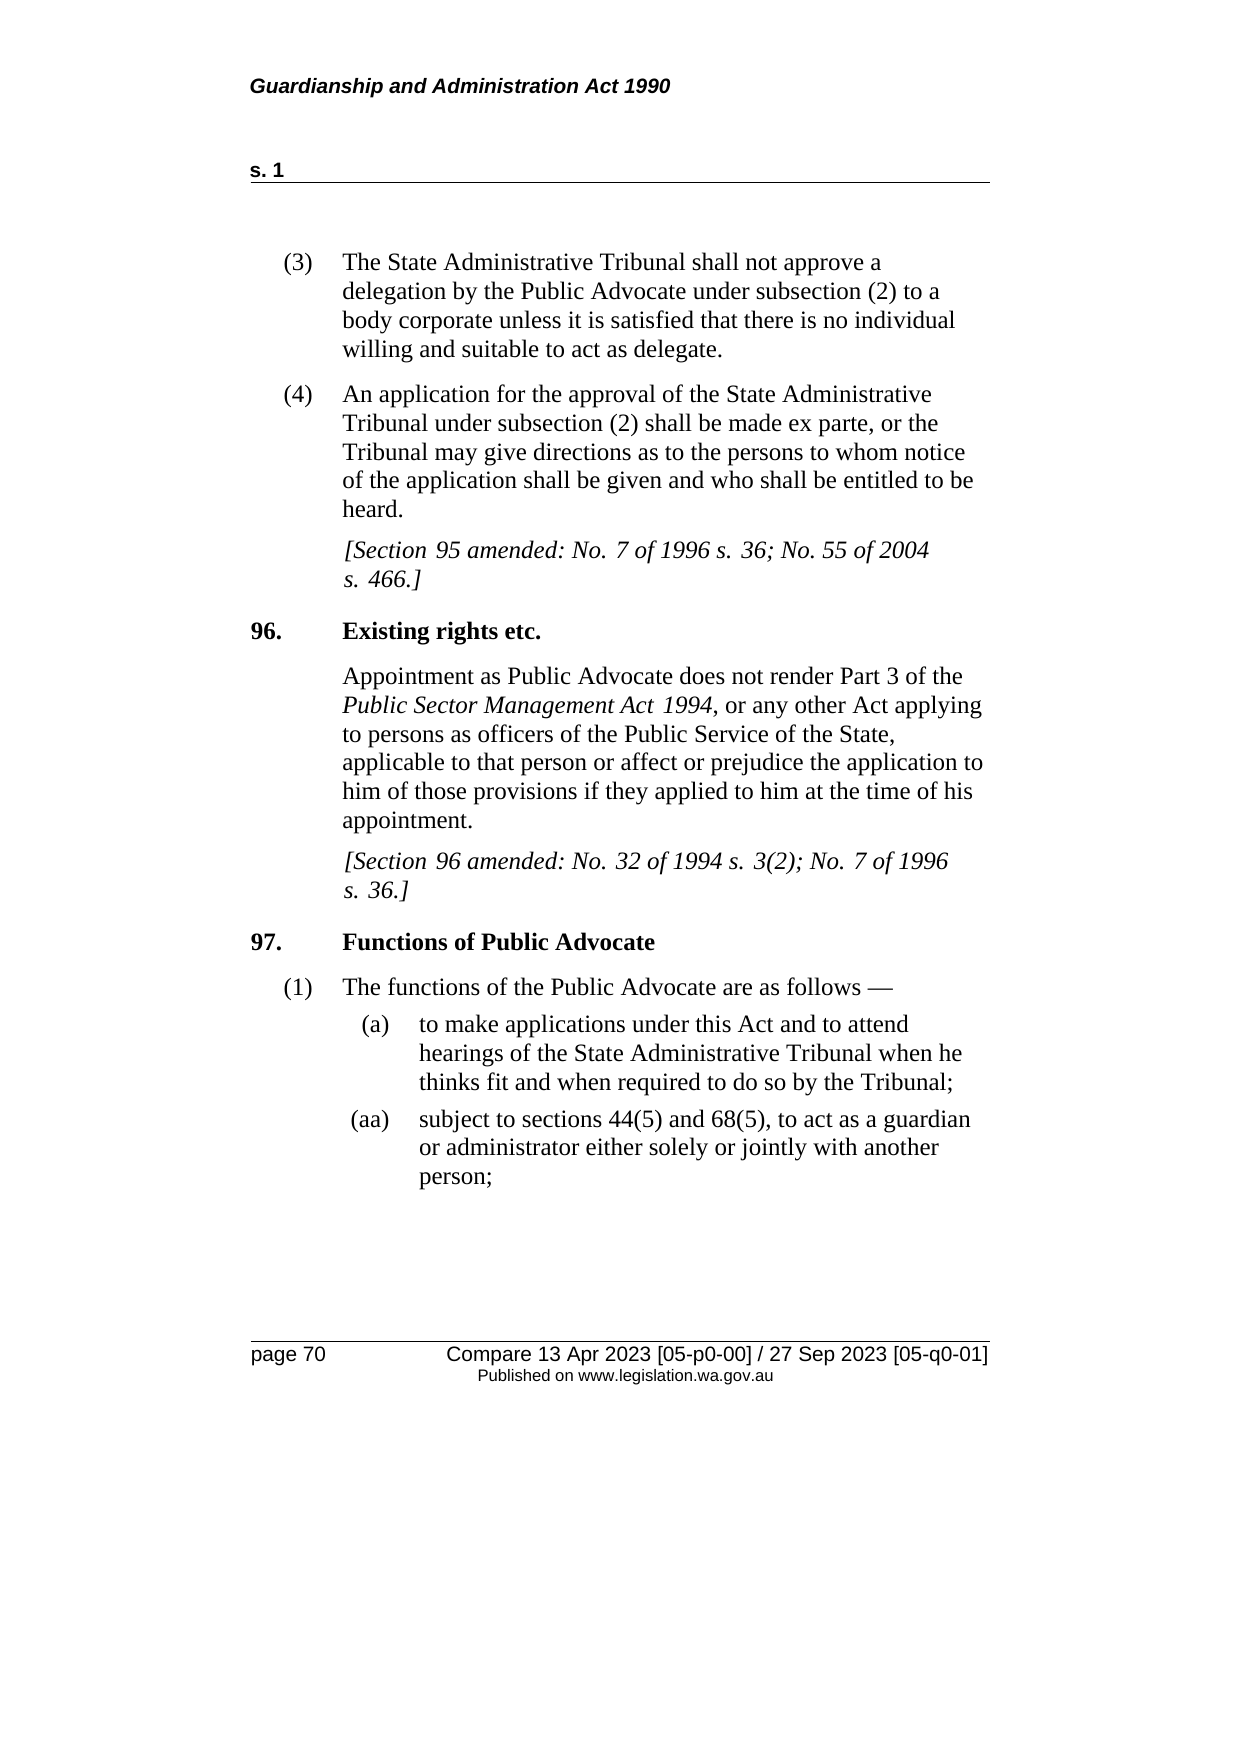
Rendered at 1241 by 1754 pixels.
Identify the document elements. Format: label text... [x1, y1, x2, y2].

text [Section 96 amended: No. 32 of 1994 s. 3(2); No. 7 of 1996 s. 36.] [251, 846, 990, 904]
subtitle 97. Functions of Public Advocate [251, 927, 990, 955]
text [Section 95 amended: No. 7 of 1996 s. 36; No. 55 of 2004 s. 466.] [251, 535, 990, 593]
text (3) The State Administrative Tribunal shall not approve a delegation by the Public Advocate under subsection (2) to a body corporate unless it is satisfied that there is no individual willing and suitable to act as delegate. [251, 247, 990, 362]
text (1) The functions of the Public Advocate are as follows — [251, 972, 990, 1001]
text (a) to make applications under this Act and to attend hearings of the State Administrative Tribunal when he thinks fit and when required to do so by the Tribunal; [251, 1009, 990, 1095]
text (aa) subject to sections 44(5) and 68(5), to act as a guardian or administrator either solely or jointly with another person; [251, 1104, 990, 1190]
subtitle 96. Existing rights etc. [251, 616, 990, 644]
text (4) An application for the approval of the State Administrative Tribunal under subsection (2) shall be made ex parte, or the Tribunal may give directions as to the persons to whom notice of the application shall be given and who shall be entitled to be heard. [251, 379, 990, 523]
text Appointment as Public Advocate does not render Part 3 of the Public Sector Management Act 1994, or any other Act applying to persons as officers of the Public Service of the State, applicable to that person or affect or prejudice the application to him of those provisions if they applied to him at the time of his appointment. [251, 661, 990, 834]
